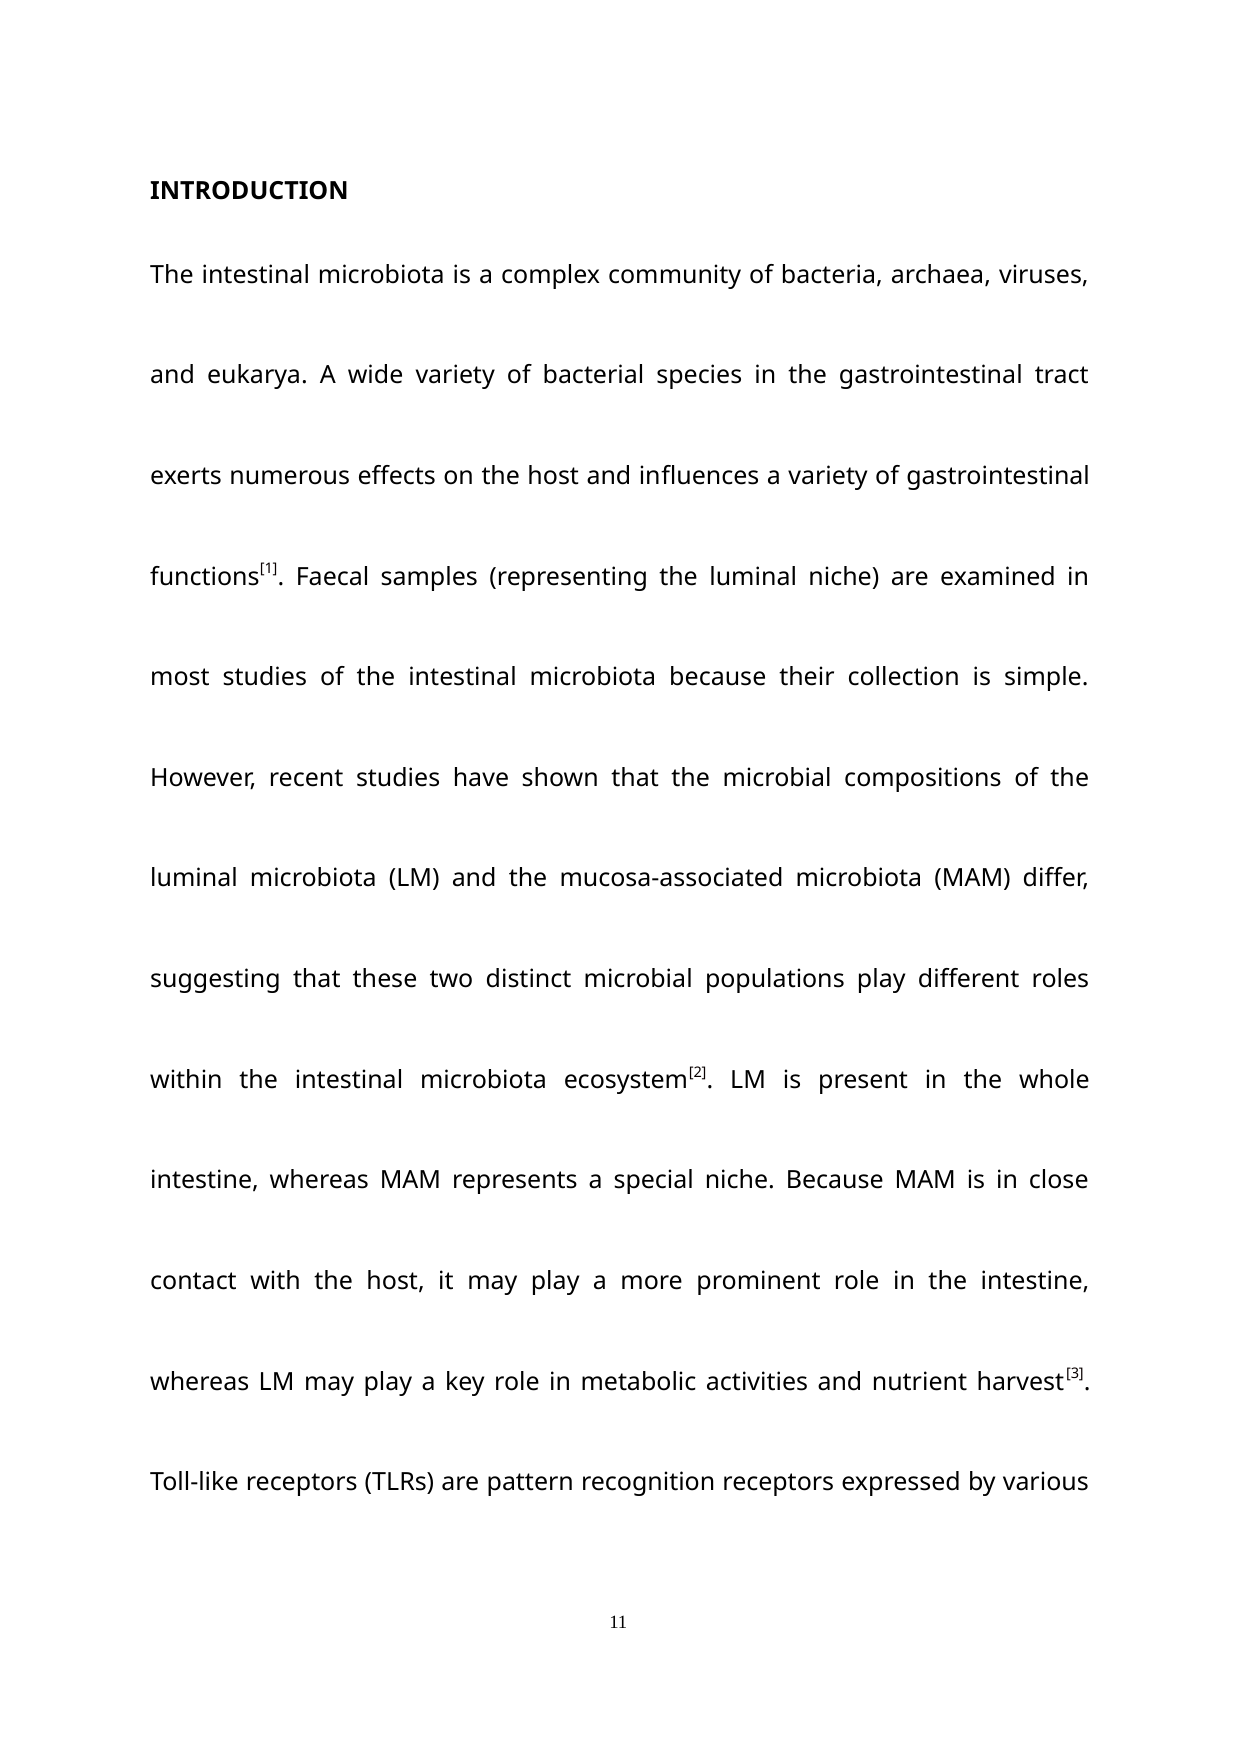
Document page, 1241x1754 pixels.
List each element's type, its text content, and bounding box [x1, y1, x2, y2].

text Introduction [150, 156, 1090, 223]
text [150, 240, 1090, 1514]
